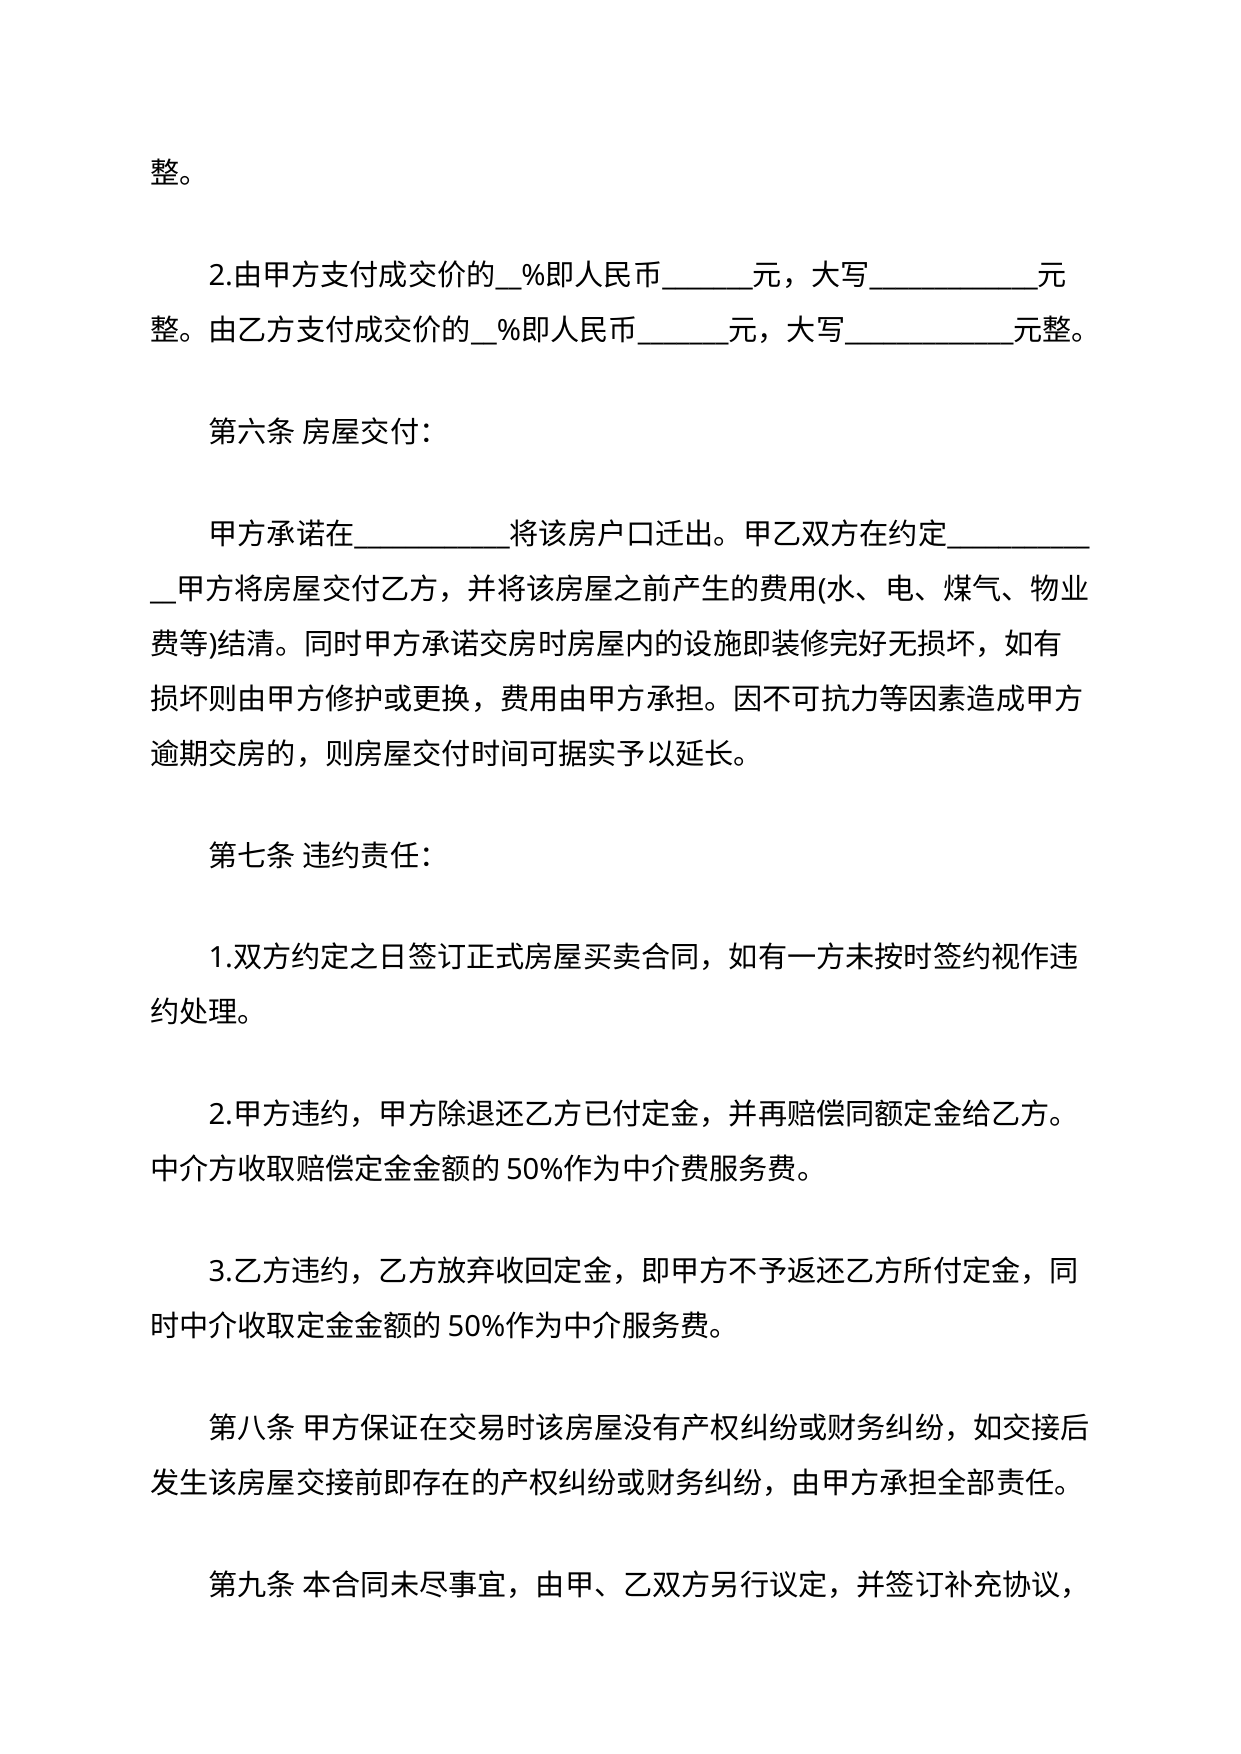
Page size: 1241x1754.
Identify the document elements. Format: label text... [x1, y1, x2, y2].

text 2.由甲方支付成交价的__%即人民币_______元，大写_____________元整。由乙方支付成交价的__%即人民币_______元，大写_____________元整。 [150, 252, 1090, 349]
text 3.乙方违约，乙方放弃收回定金，即甲方不予返还乙方所付定金，同时中介收取定金金额的50%作为中介服务费。 [150, 1248, 1090, 1345]
text 第八条 甲方保证在交易时该房屋没有产权纠纷或财务纠纷，如交接后发生该房屋交接前即存在的产权纠纷或财务纠纷，由甲方承担全部责任。 [150, 1405, 1090, 1502]
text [150, 1561, 1090, 1604]
text 1.双方约定之日签订正式房屋买卖合同，如有一方未按时签约视作违约处理。 [150, 934, 1090, 1031]
text 第六条 房屋交付： [150, 409, 1090, 451]
text 甲方承诺在____________将该房户口迁出。甲乙双方在约定_____________甲方将房屋交付乙方，并将该房屋之前产生的费用(水、电、煤气、物业费等)结清。同时甲方承诺交房时房屋内的设施即装修完好无损坏，如有损坏则由甲方修护或更换，费用由甲方承担。因不可抗力等因素造成甲方逾期交房的，则房屋交付时间可据实予以延长。 [150, 511, 1090, 773]
text 第七条 违约责任： [150, 832, 1090, 874]
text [150, 150, 1090, 192]
text 2.甲方违约，甲方除退还乙方已付定金，并再赔偿同额定金给乙方。中介方收取赔偿定金金额的50%作为中介费服务费。 [150, 1091, 1090, 1188]
